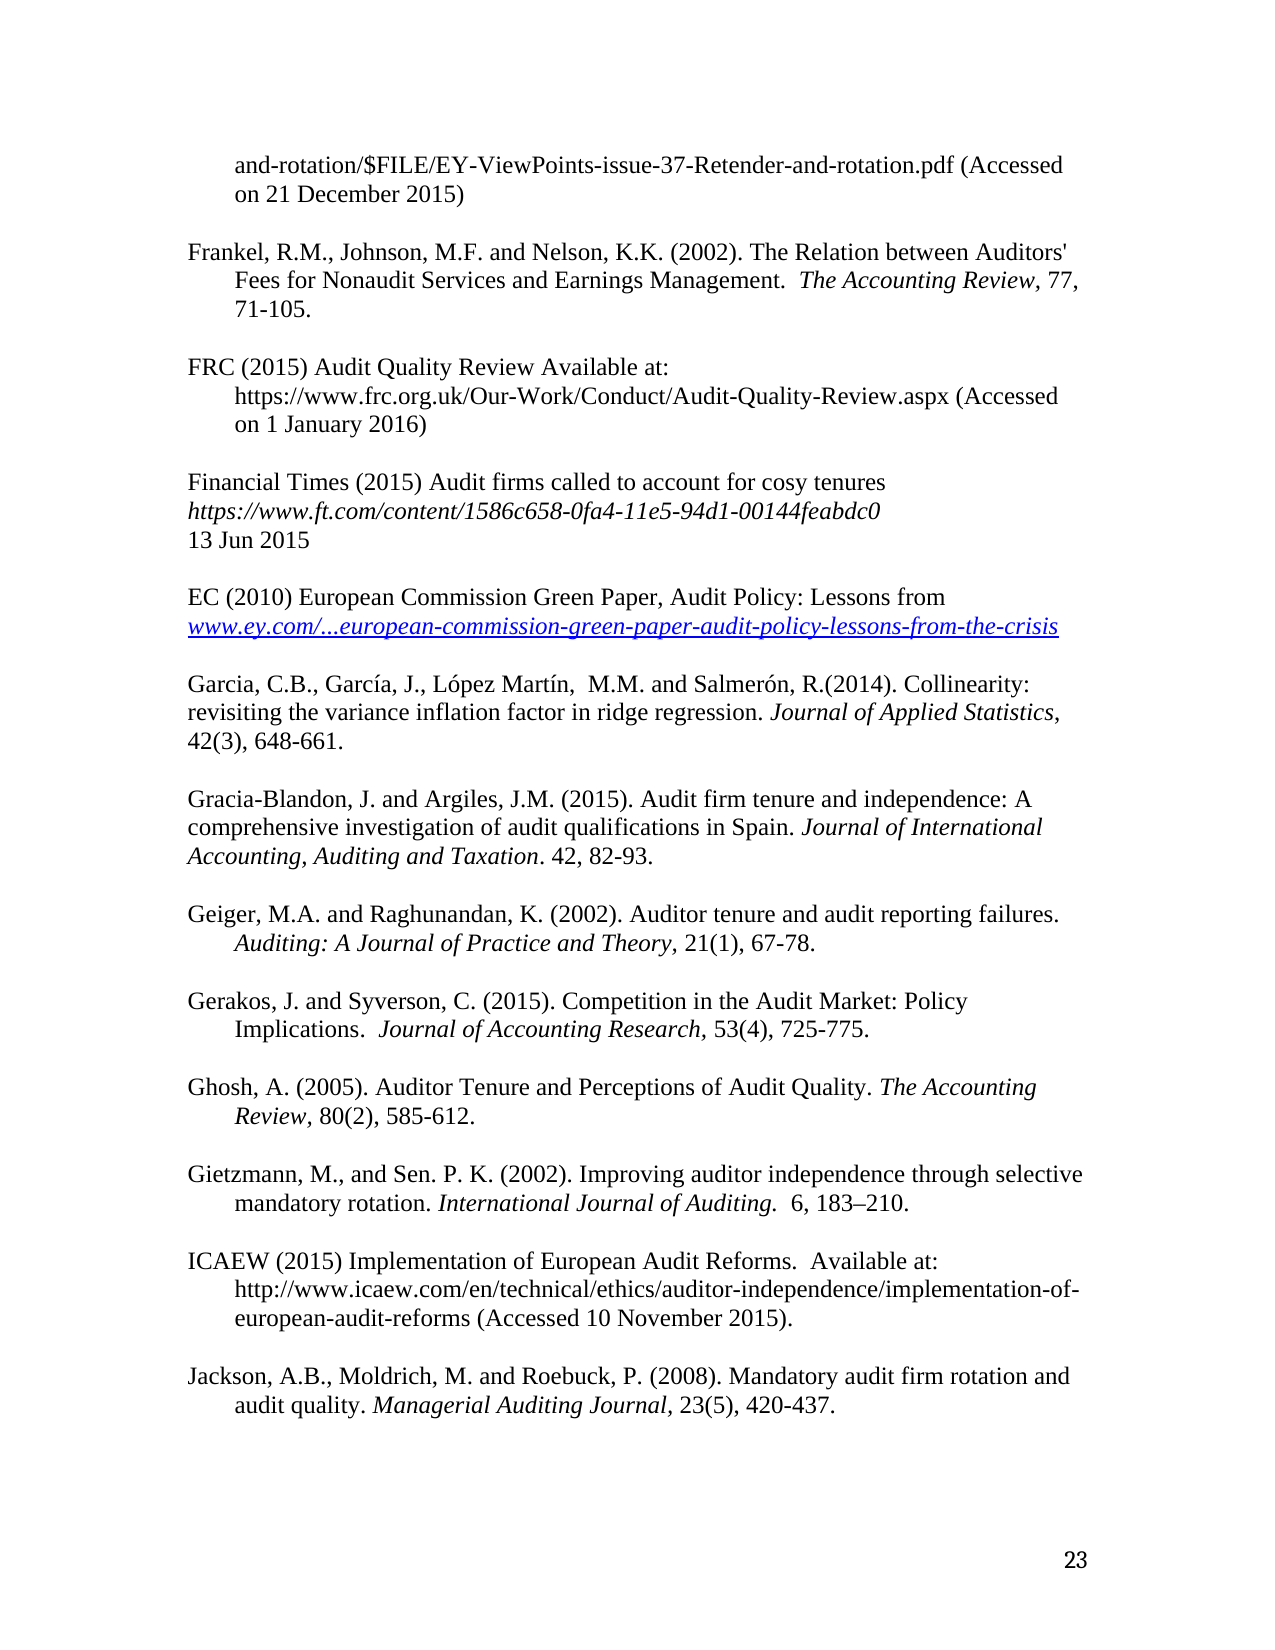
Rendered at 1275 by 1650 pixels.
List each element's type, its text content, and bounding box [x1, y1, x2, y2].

text https://www.ft.com/content/1586c658-0fa4-11e5-94d1-00144feabdc0 [187, 496, 1087, 525]
text EC (2010) European Commission Green Paper, Audit Policy: Lessons from [187, 582, 1087, 611]
text FRC (2015) Audit Quality Review Available at: https://www.frc.org.uk/Our-Work/Conduct/Audit-Quality-Review.aspx (Accessed on 1 January 2016) [187, 352, 1087, 438]
text Gerakos, J. and Syverson, C. (2015). Competition in the Audit Market: Policy Implications. Journal of Accounting Research, 53(4), 725-775. [187, 986, 1087, 1043]
text Financial Times (2015) Audit firms called to account for cosy tenures [187, 467, 1087, 496]
text Geiger, M.A. and Raghunandan, K. (2002). Auditor tenure and audit reporting failures. Auditing: A Journal of Practice and Theory, 21(1), 67-78. [187, 899, 1087, 957]
text 13 Jun 2015 [187, 525, 1087, 554]
text www.ey.com/...european-commission-green-paper-audit-policy-lessons-from-the-crisis [187, 611, 1087, 640]
text Gracia-Blandon, J. and Argiles, J.M. (2015). Audit firm tenure and independence: A comprehensive investigation of audit qualifications in Spain. Journal of International Accounting, Auditing and Taxation. 42, 82-93. [187, 784, 1087, 870]
text ICAEW (2015) Implementation of European Audit Reforms. Available at: http://www.icaew.com/en/technical/ethics/auditor-independence/implementation-of-european-audit-reforms (Accessed 10 November 2015). [187, 1246, 1087, 1332]
text Garcia, C.B., García, J., López Martín, M.M. and Salmerón, R.(2014). Collinearity: revisiting the variance inflation factor in ridge regression. Journal of Applied Statistics, 42(3), 648-661. [187, 669, 1087, 755]
text Gietzmann, M., and Sen. P. K. (2002). Improving auditor independence through selective mandatory rotation. International Journal of Auditing. 6, 183–210. [187, 1159, 1087, 1217]
text Ghosh, A. (2005). Auditor Tenure and Perceptions of Audit Quality. The Accounting Review, 80(2), 585-612. [187, 1072, 1087, 1130]
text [187, 150, 1087, 207]
text Frankel, R.M., Johnson, M.F. and Nelson, K.K. (2002). The Relation between Auditors' Fees for Nonaudit Services and Earnings Management. The Accounting Review, 77, 71-105. [187, 237, 1087, 323]
text Jackson, A.B., Moldrich, M. and Roebuck, P. (2008). Mandatory audit firm rotation and audit quality. Managerial Auditing Journal, 23(5), 420-437. [187, 1361, 1087, 1419]
